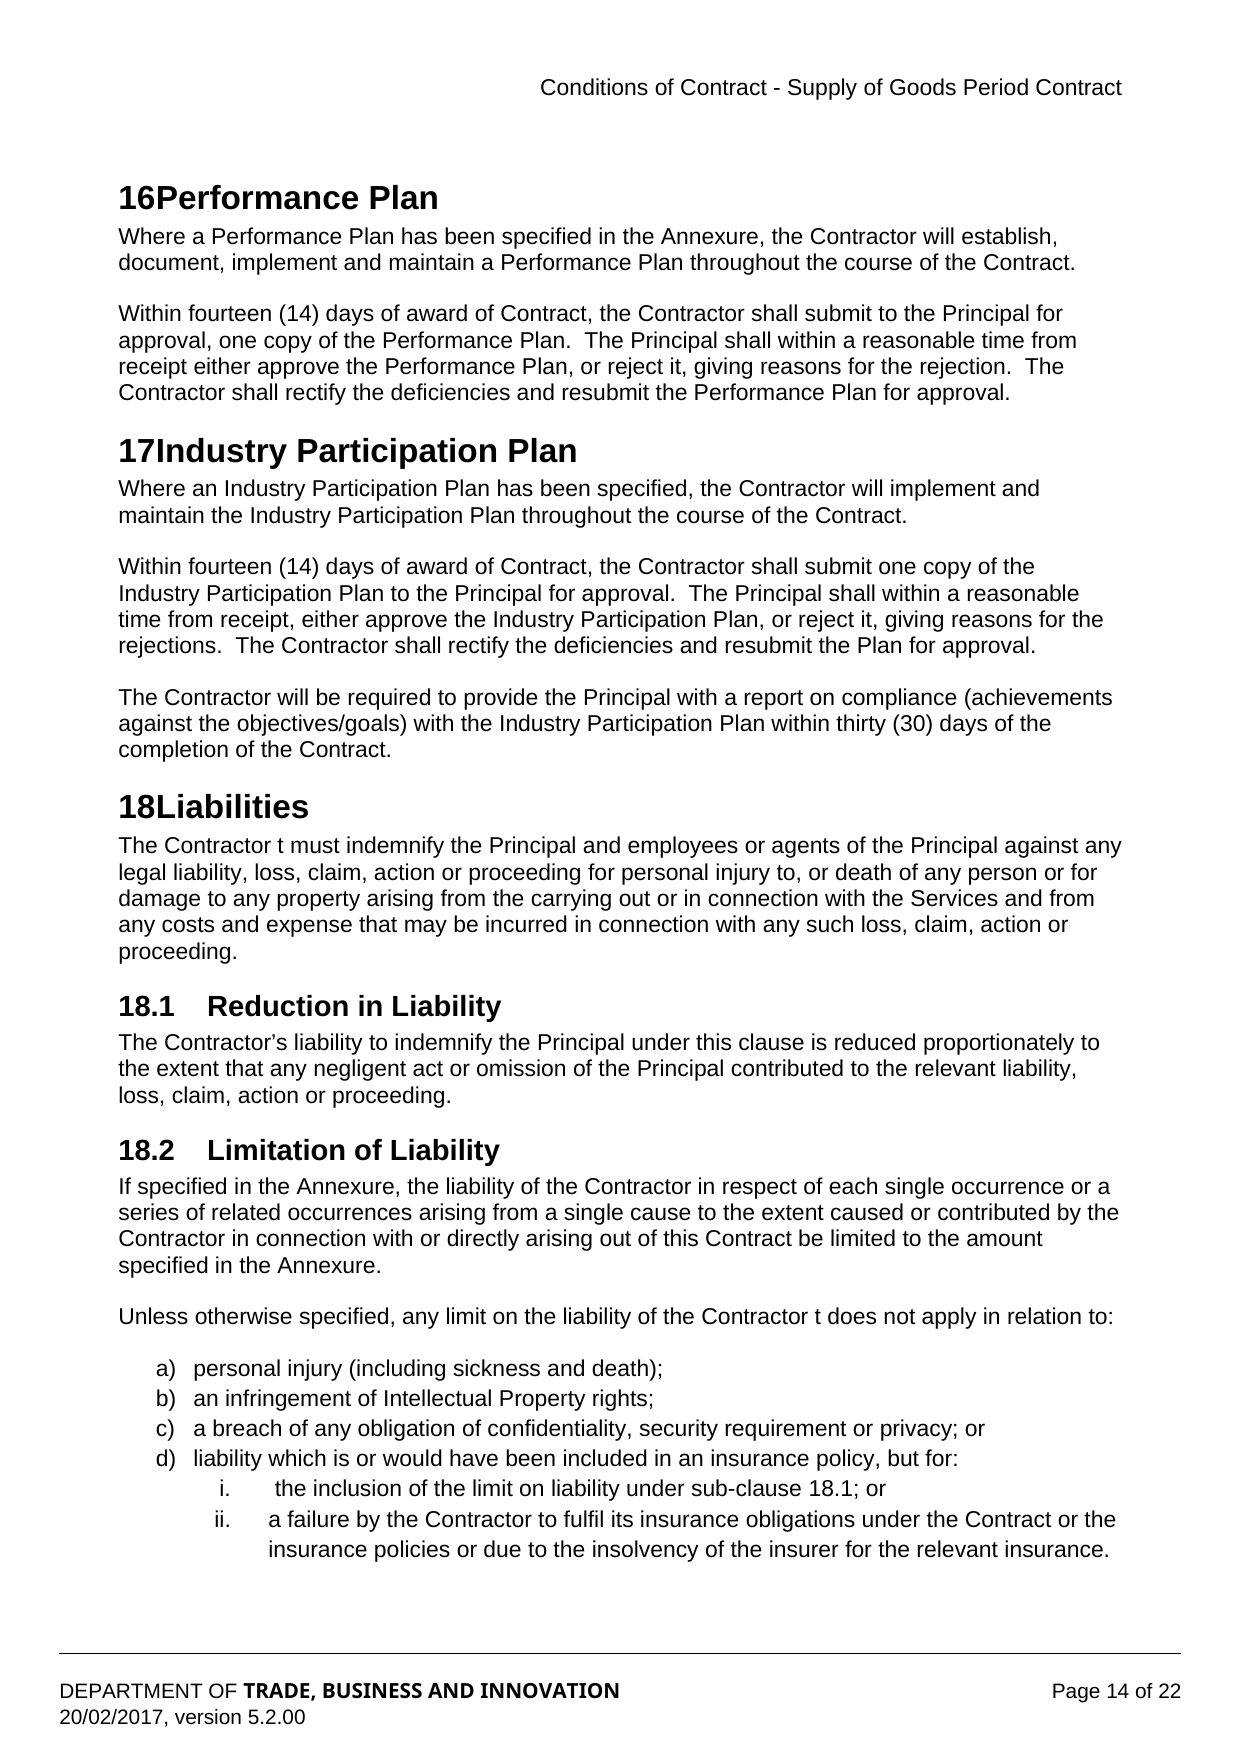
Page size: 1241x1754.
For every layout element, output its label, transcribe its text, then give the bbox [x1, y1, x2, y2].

text Within fourteen (14) days of award of Contract, the Contractor shall submit to the Principal for approval, one copy of the Performance Plan. The Principal shall within a reasonable time from receipt either approve the Performance Plan, or reject it, giving reasons for the rejection. The Contractor shall rectify the deficiencies and resubmit the Performance Plan for approval. [118, 300, 1122, 406]
text Where an Industry Participation Plan has been specified, the Contractor will implement and maintain the Industry Participation Plan throughout the course of the Contract. [118, 475, 1122, 528]
subtitle Reduction in Liability [118, 989, 1122, 1023]
subtitle Industry Participation Plan [118, 431, 1122, 469]
list an infringement of Intellectual Property rights; [156, 1385, 1122, 1411]
subtitle Limitation of Liability [118, 1133, 1122, 1166]
list personal injury (including sickness and death); [156, 1354, 1122, 1381]
list a failure by the Contractor to fulfil its insurance obligations under the Contract or the insurance policies or due to the insolvency of the insurer for the relevant insurance. [231, 1506, 1122, 1562]
text If specified in the Annexure, the liability of the Contractor in respect of each single occurrence or a series of related occurrences arising from a single cause to the extent caused or contributed by the Contractor in connection with or directly arising out of this Contract be limited to the amount specified in the Annexure. [118, 1173, 1122, 1278]
text The Contractor t must indemnify the Principal and employees or agents of the Principal against any legal liability, loss, claim, action or proceeding for personal injury to, or death of any person or for damage to any property arising from the carrying out or in connection with the Services and from any costs and expense that may be incurred in connection with any such loss, claim, action or proceeding. [118, 832, 1122, 964]
text Where a Performance Plan has been specified in the Annexure, the Contractor will establish, document, implement and maintain a Performance Plan throughout the course of the Contract. [118, 223, 1122, 275]
subtitle Performance Plan [118, 178, 1122, 216]
list liability which is or would have been included in an insurance policy, but for: [156, 1445, 1122, 1471]
subtitle Liabilities [118, 788, 1122, 826]
text The Contractor’s liability to indemnify the Principal under this clause is reduced proportionately to the extent that any negligent act or omission of the Principal contributed to the relevant liability, loss, claim, action or proceeding. [118, 1029, 1122, 1108]
text Unless otherwise specified, any limit on the liability of the Contractor t does not apply in relation to: [118, 1303, 1122, 1329]
text The Contractor will be required to provide the Principal with a report on compliance (achievements against the objectives/goals) with the Industry Participation Plan within thirty (30) days of the completion of the Contract. [118, 683, 1122, 763]
list the inclusion of the limit on liability under sub-clause 18.1; or [231, 1475, 1122, 1502]
list a breach of any obligation of confidentiality, security requirement or privacy; or [156, 1415, 1122, 1441]
text Within fourteen (14) days of award of Contract, the Contractor shall submit one copy of the Industry Participation Plan to the Principal for approval. The Principal shall within a reasonable time from receipt, either approve the Industry Participation Plan, or reject it, giving reasons for the rejections. The Contractor shall rectify the deficiencies and resubmit the Plan for approval. [118, 553, 1122, 658]
